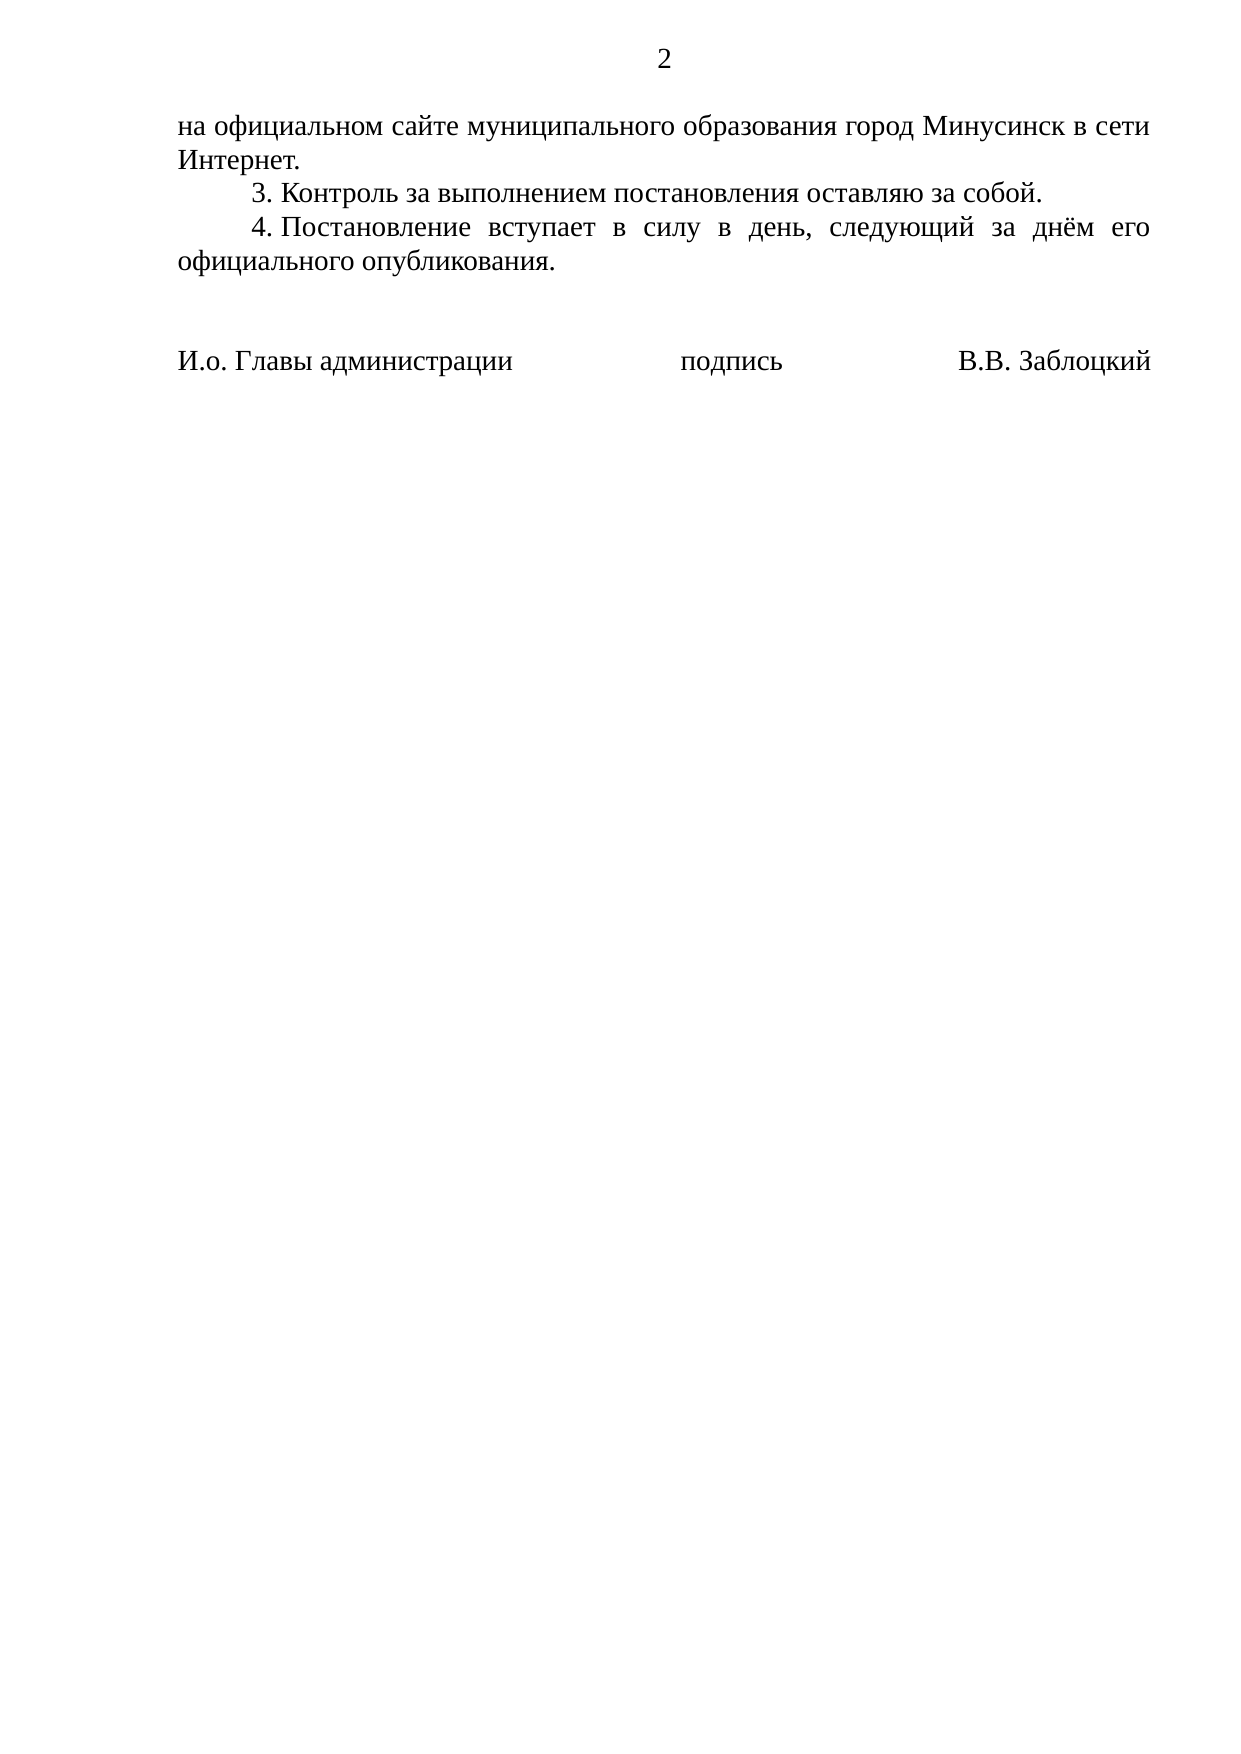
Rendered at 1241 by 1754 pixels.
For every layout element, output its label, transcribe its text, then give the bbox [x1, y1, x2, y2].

text И.о. Главы администрации подпись В.В. Заблоцкий [177, 343, 1152, 377]
list Контроль за выполнением постановления оставляю за собой. [177, 176, 1152, 209]
list Постановление вступает в силу в день, следующий за днём его официального опубликования. [177, 209, 1152, 276]
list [177, 108, 1152, 176]
